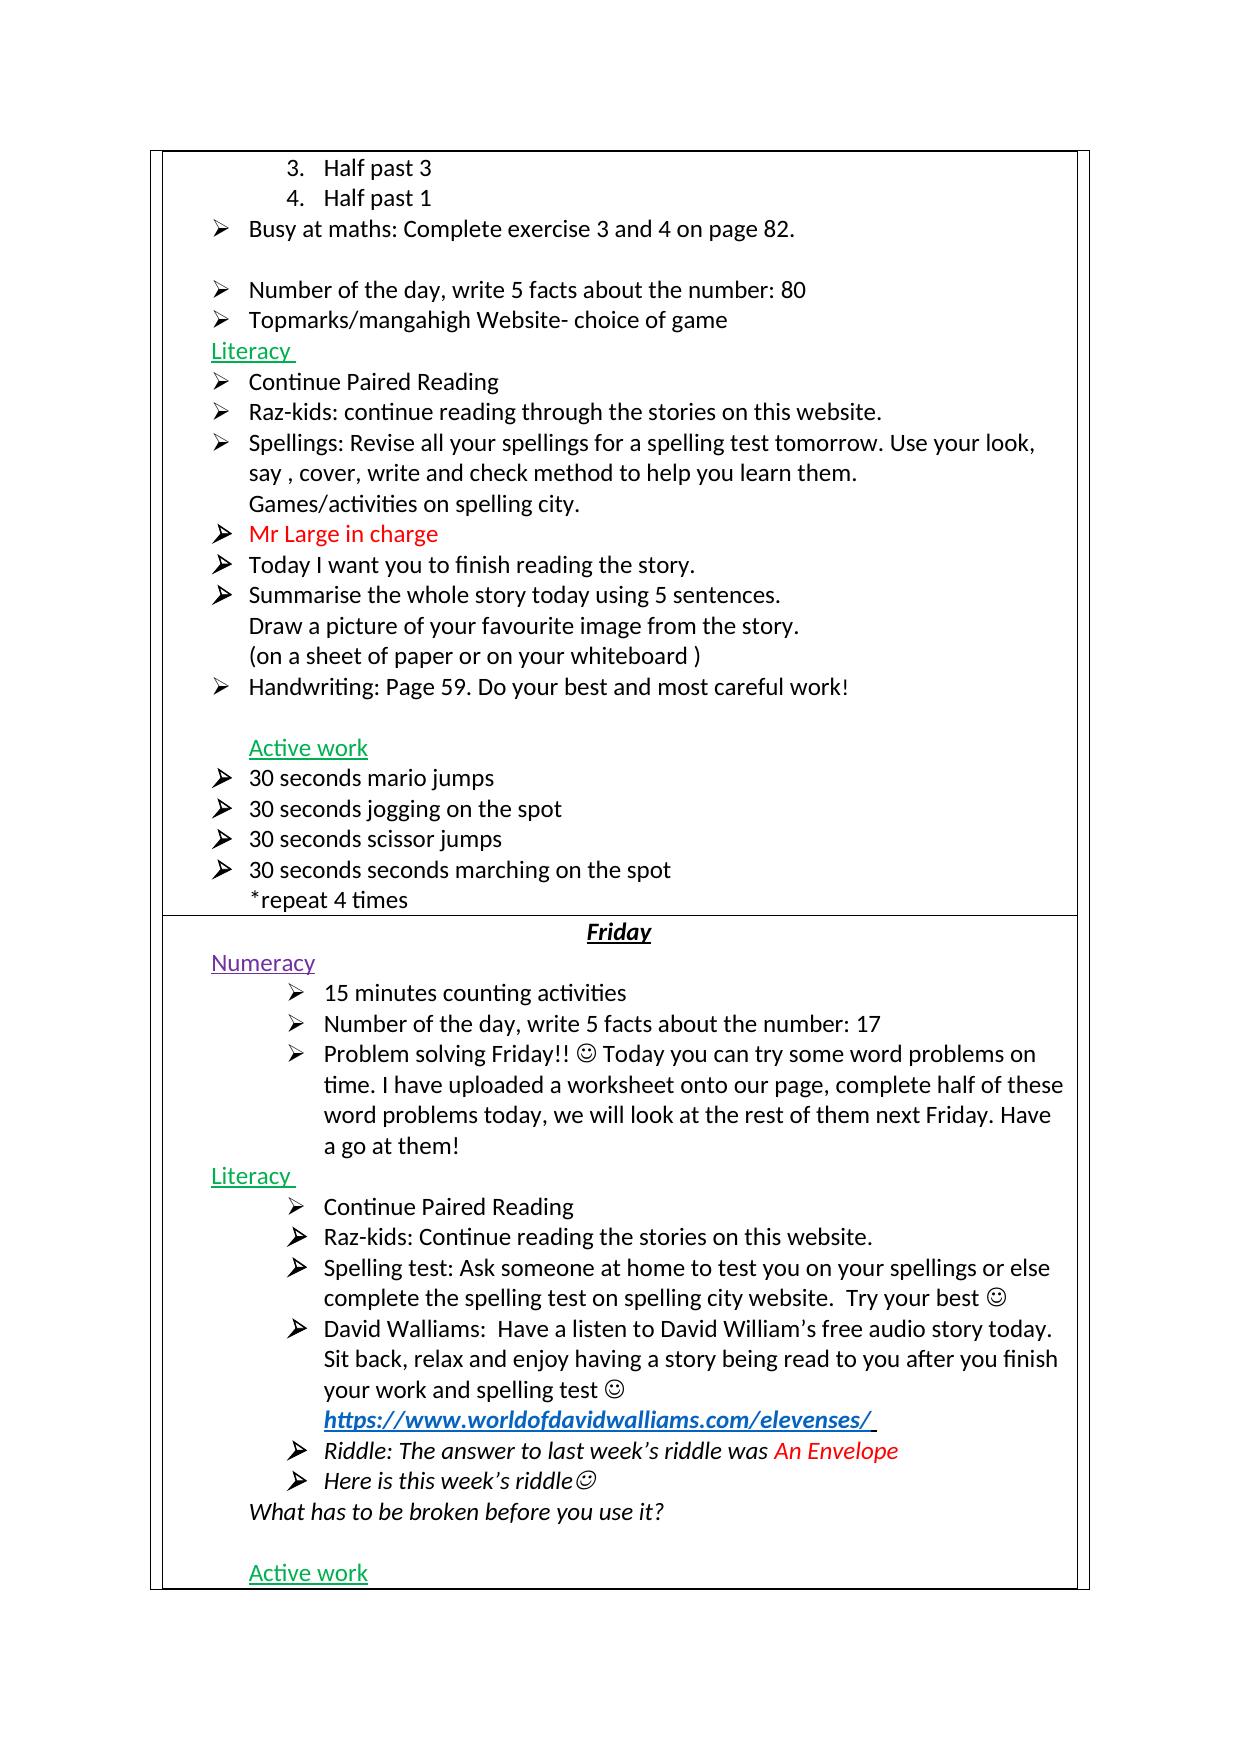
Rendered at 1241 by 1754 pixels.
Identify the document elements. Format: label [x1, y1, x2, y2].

table_cell [163, 152, 1077, 915]
table_cell [163, 916, 1077, 1588]
table_cell [151, 151, 162, 1589]
table_cell [1078, 151, 1089, 1589]
